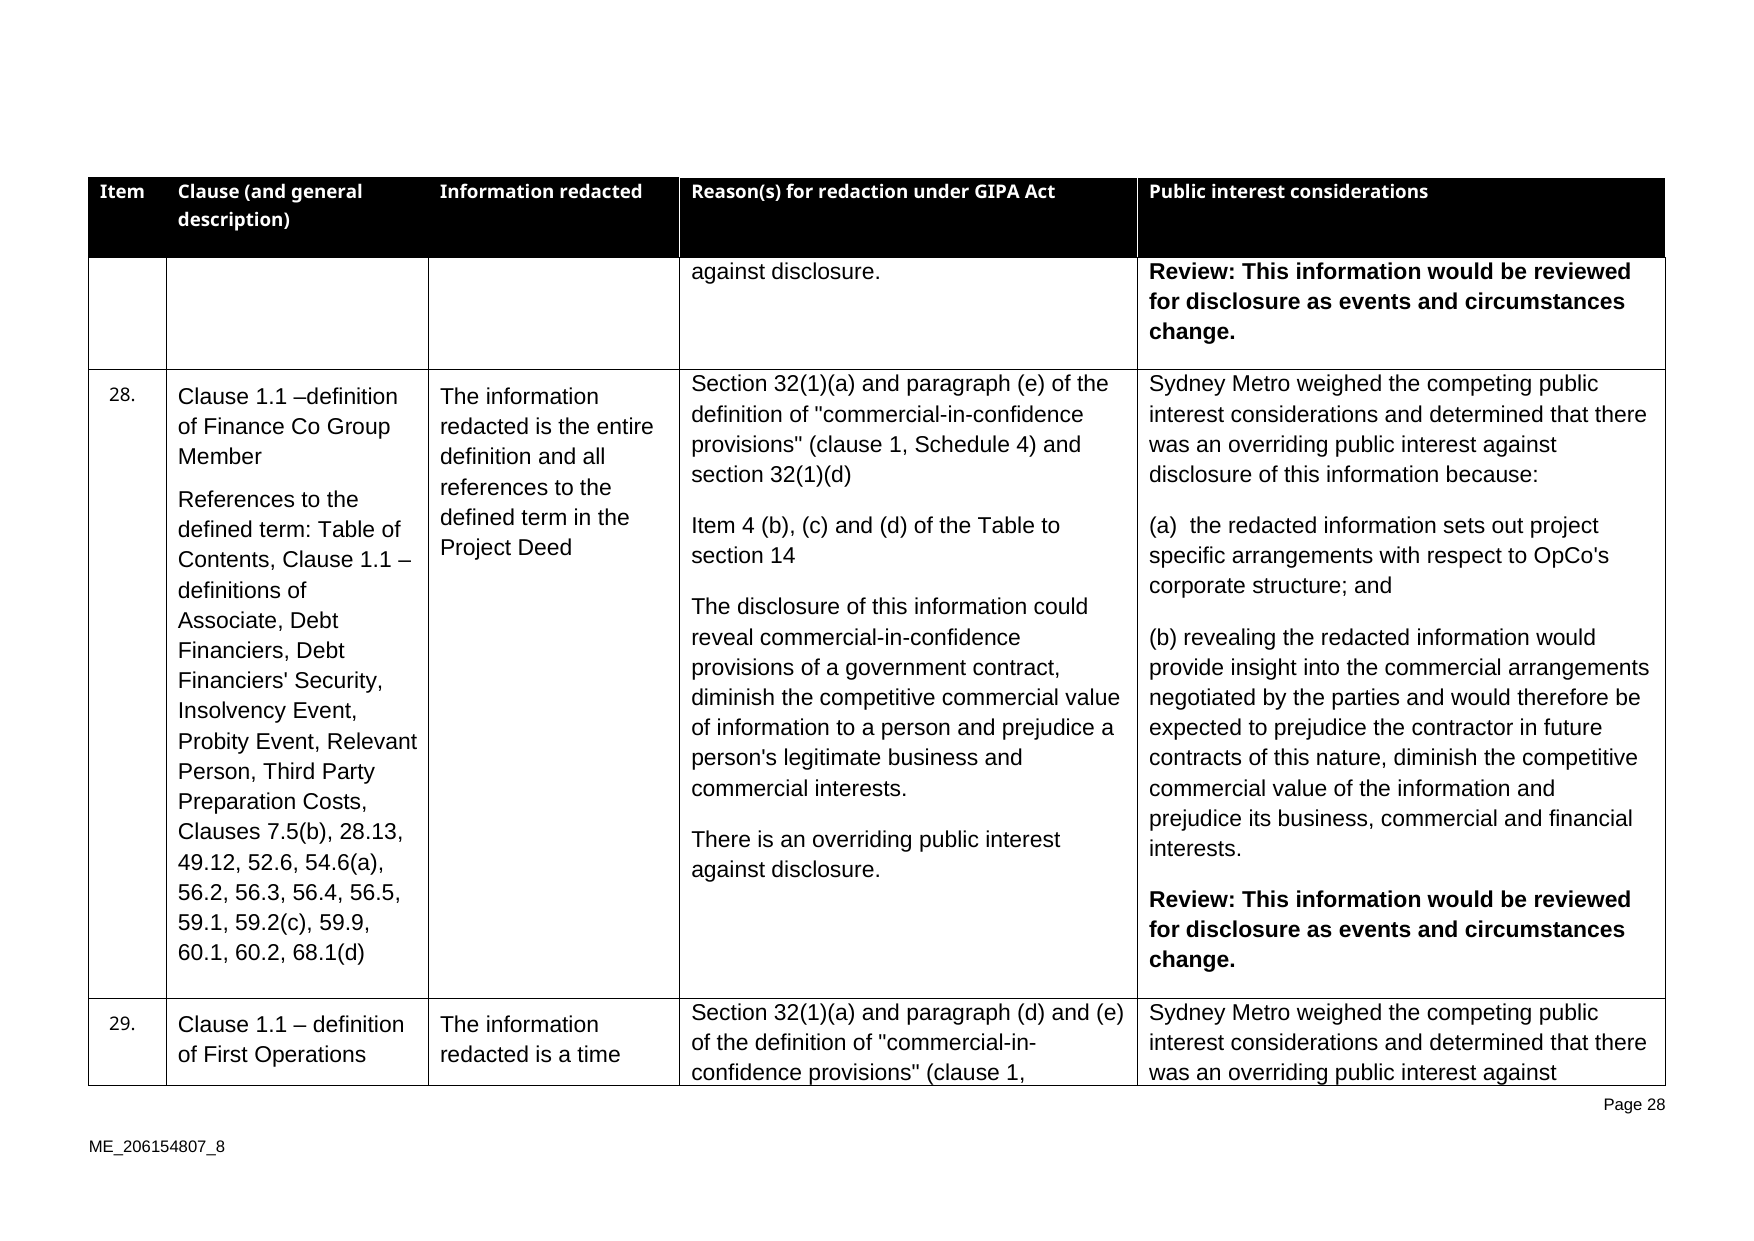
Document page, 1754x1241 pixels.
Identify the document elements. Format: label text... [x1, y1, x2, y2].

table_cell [1138, 999, 1665, 1085]
table_header Item [89, 178, 166, 257]
table_header Reason(s) for redaction under GIPA Act [680, 178, 1137, 257]
table_cell The information redacted is the entire definition and all references to the defined term in the Project Deed [429, 370, 679, 997]
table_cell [429, 999, 679, 1085]
table_header Public interest considerations [1138, 178, 1665, 257]
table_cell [680, 999, 1137, 1085]
table_cell Clause 1.1 –definition of Finance Co Group Member References to the defined term: Table of Contents, Clause 1.1 – definitions of Associate, Debt Financiers, Debt Financiers' Security, Insolvency Event, Probity Event, Relevant Person, Third Party Preparation Costs, Clauses 7.5(b), 28.13, 49.12, 52.6, 54.6(a), 56.2, 56.3, 56.4, 56.5, 59.1, 59.2(c), 59.9, 60.1, 60.2, 68.1(d) [167, 370, 428, 997]
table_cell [429, 258, 679, 369]
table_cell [167, 258, 428, 369]
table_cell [1138, 258, 1665, 369]
table_cell [89, 370, 166, 997]
table_header Clause (and general description) [167, 178, 428, 257]
table_cell [89, 999, 166, 1085]
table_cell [680, 258, 1137, 369]
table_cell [167, 999, 428, 1085]
table_cell [89, 258, 166, 369]
table_header Information redacted [429, 178, 679, 257]
